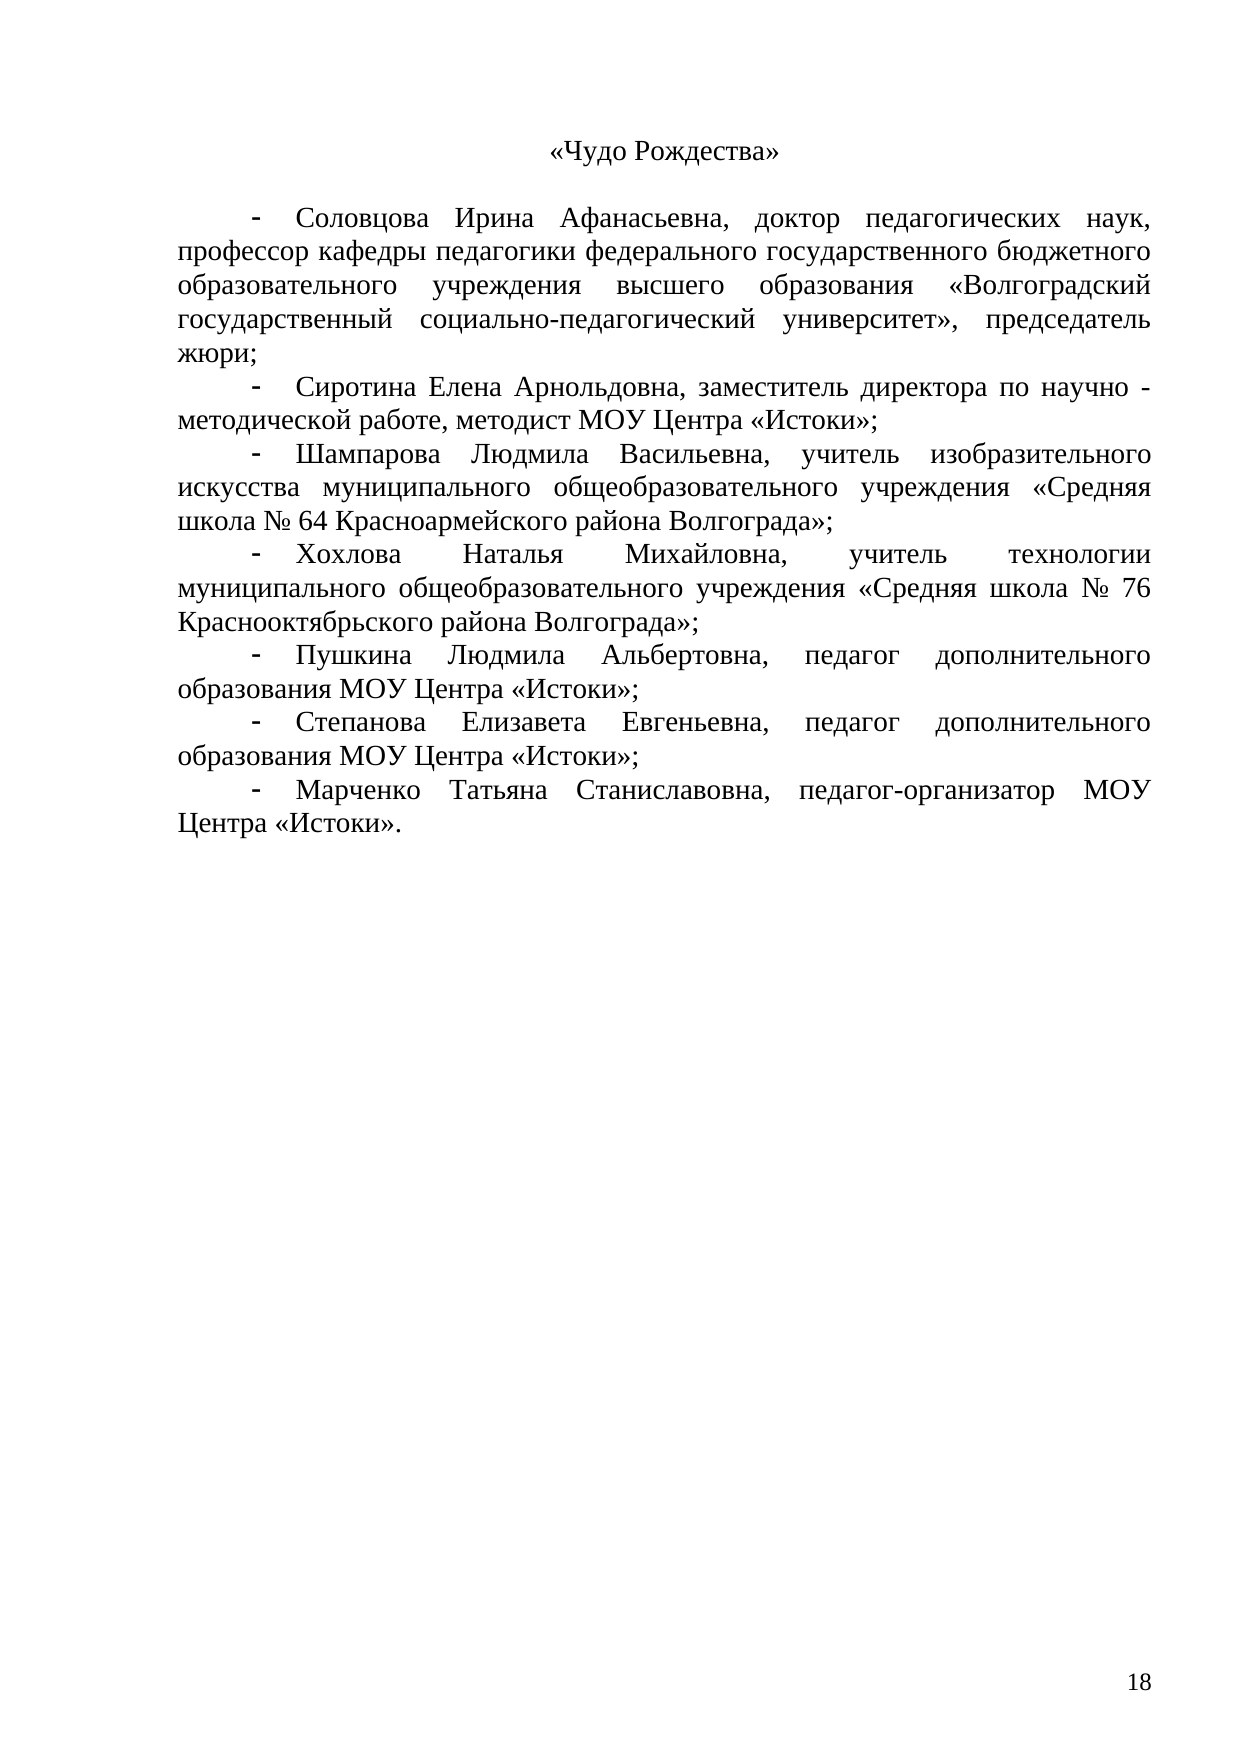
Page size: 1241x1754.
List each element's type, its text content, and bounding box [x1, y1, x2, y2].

text «Чудо Рождества» [177, 133, 1152, 166]
list Пушкина Людмила Альбертовна, педагог дополнительного образования МОУ Центра «Истоки»; [177, 637, 1152, 704]
list Сиротина Елена Арнольдовна, заместитель директора по научно - методической работе, методист МОУ Центра «Истоки»; [177, 369, 1152, 436]
list Соловцова Ирина Афанасьевна, доктор педагогических наук, профессор кафедры педагогики федерального государственного бюджетного образовательного учреждения высшего образования «Волгоградский государственный социально-педагогический университет», председатель жюри; [177, 200, 1152, 369]
list Хохлова Наталья Михайловна, учитель технологии муниципального общеобразовательного учреждения «Средняя школа № 76 Краснооктябрьского района Волгограда»; [177, 537, 1152, 637]
list Степанова Елизавета Евгеньевна, педагог дополнительного образования МОУ Центра «Истоки»; [177, 704, 1152, 772]
list Марченко Татьяна Станиславовна, педагог-организатор МОУ Центра «Истоки». [177, 772, 1152, 839]
list Шампарова Людмила Васильевна, учитель изобразительного искусства муниципального общеобразовательного учреждения «Средняя школа № 64 Красноармейского района Волгограда»; [177, 436, 1152, 537]
